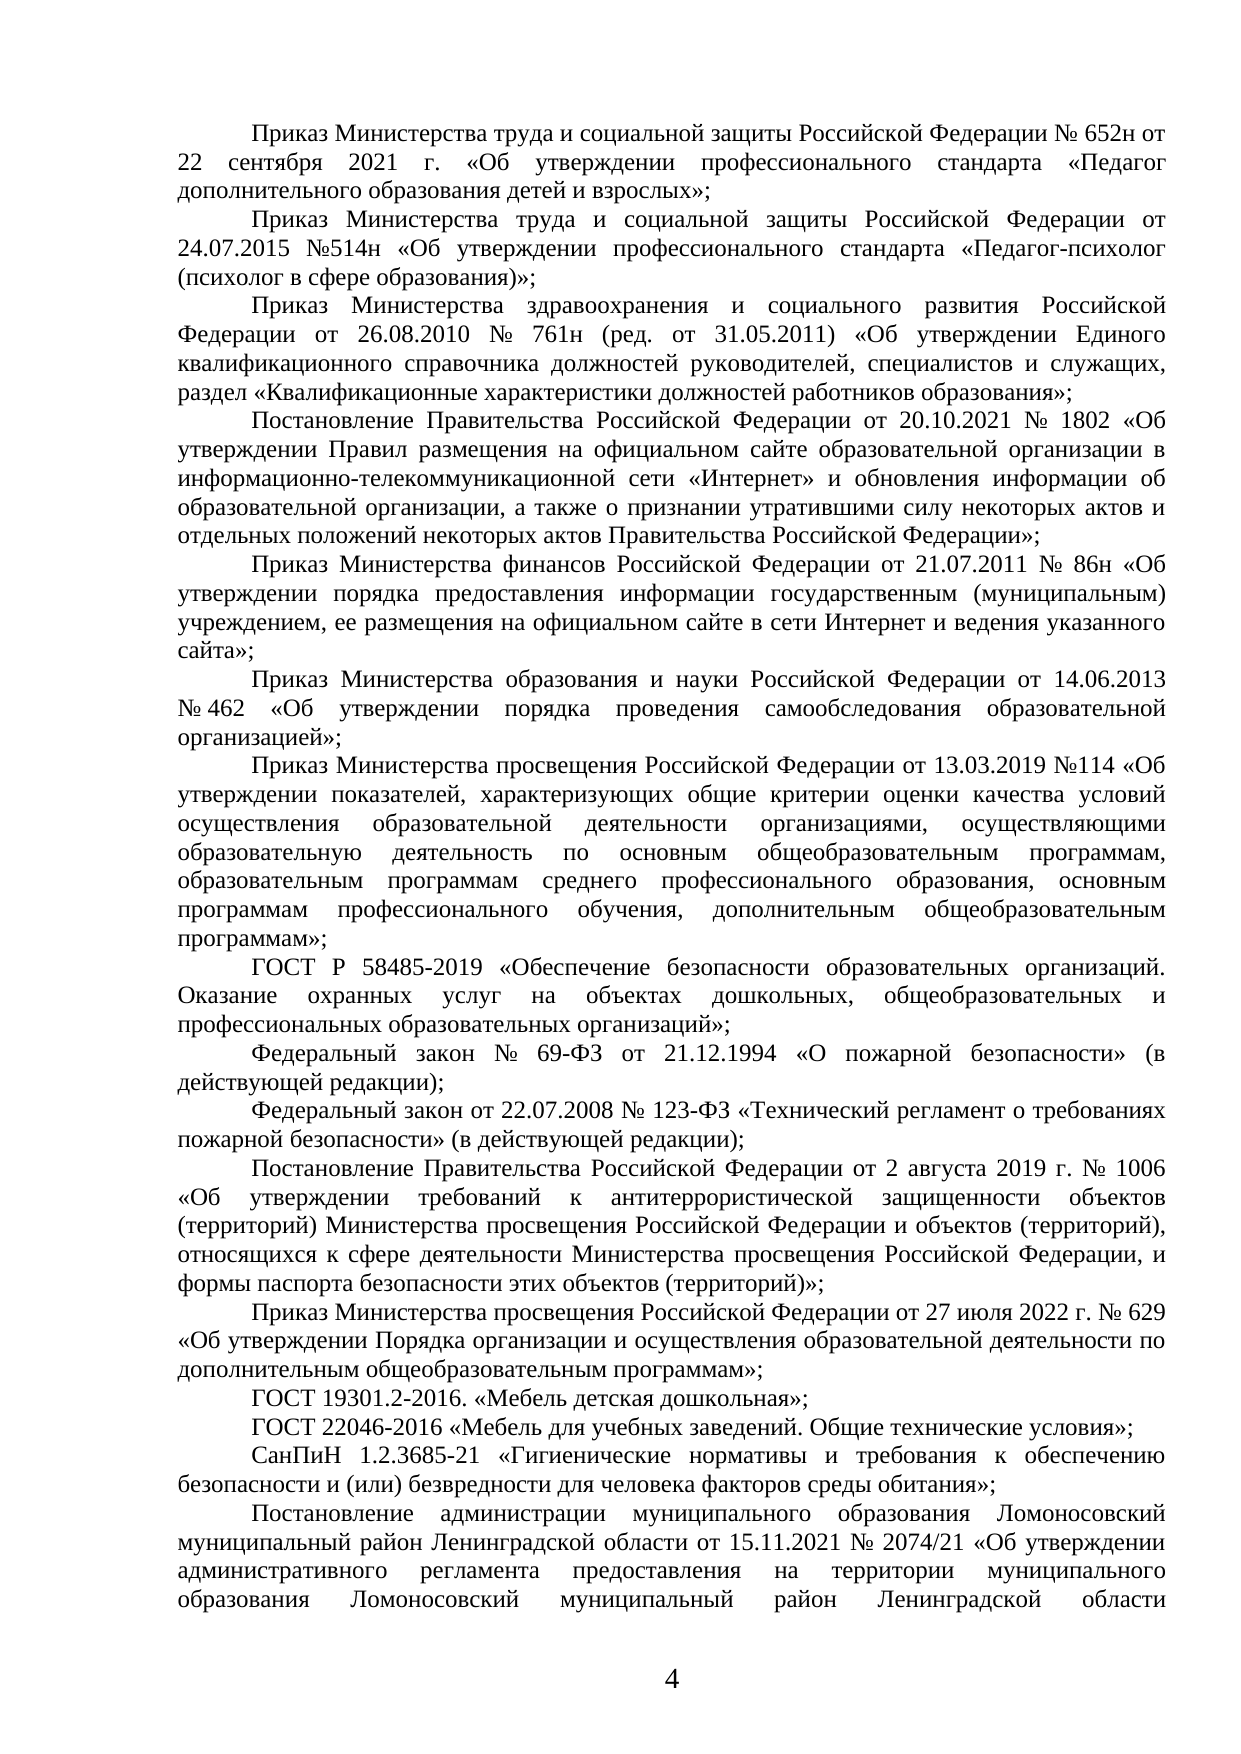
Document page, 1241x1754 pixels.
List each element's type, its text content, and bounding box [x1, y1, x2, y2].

text Постановление Правительства Российской Федерации от 20.10.2021 № 1802 «Об утверждении Правил размещения на официальном сайте образовательной организации в информационно-телекоммуникационной сети «Интернет» и обновления информации об образовательной организации, а также о признании утратившими силу некоторых актов и отдельных положений некоторых актов Правительства Российской Федерации»; [177, 406, 1167, 549]
text ГОСТ 22046-2016 «Мебель для учебных заведений. Общие технические условия»; [177, 1412, 1167, 1441]
text Федеральный закон от 22.07.2008 № 123-ФЗ «Технический регламент о требованиях пожарной безопасности» (в действующей редакции); [177, 1096, 1167, 1153]
text Приказ Министерства образования и науки Российской Федерации от 14.06.2013 № 462 «Об утверждении порядка проведения самообследования образовательной организацией»; [177, 664, 1167, 751]
text ГОСТ 19301.2-2016. «Мебель детская дошкольная»; [177, 1383, 1167, 1412]
text Постановление Правительства Российской Федерации от 2 августа 2019 г. № 1006 «Об утверждении требований к антитеррористической защищенности объектов (территорий) Министерства просвещения Российской Федерации и объектов (территорий), относящихся к сфере деятельности Министерства просвещения Российской Федерации, и формы паспорта безопасности этих объектов (территорий)»; [177, 1153, 1167, 1297]
text Приказ Министерства финансов Российской Федерации от 21.07.2011 № 86н «Об утверждении порядка предоставления информации государственным (муниципальным) учреждением, ее размещения на официальном сайте в сети Интернет и ведения указанного сайта»; [177, 549, 1167, 664]
text ГОСТ Р 58485-2019 «Обеспечение безопасности образовательных организаций. Оказание охранных услуг на объектах дошкольных, общеобразовательных и профессиональных образовательных организаций»; [177, 952, 1167, 1038]
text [177, 1498, 1167, 1613]
text Приказ Министерства здравоохранения и социального развития Российской Федерации от 26.08.2010 № 761н (ред. от 31.05.2011) «Об утверждении Единого квалификационного справочника должностей руководителей, специалистов и служащих, раздел «Квалификационные характеристики должностей работников образования»; [177, 291, 1167, 406]
text СанПиН 1.2.3685-21 «Гигиенические нормативы и требования к обеспечению безопасности и (или) безвредности для человека факторов среды обитания»; [177, 1441, 1167, 1498]
text Приказ Министерства труда и социальной защиты Российской Федерации от 24.07.2015 №514н «Об утверждении профессионального стандарта «Педагог-психолог (психолог в сфере образования)»; [177, 204, 1167, 291]
text Приказ Министерства просвещения Российской Федерации от 13.03.2019 №114 «Об утверждении показателей, характеризующих общие критерии оценки качества условий осуществления образовательной деятельности организациями, осуществляющими образовательную деятельность по основным общеобразовательным программам, образовательным программам среднего профессионального образования, основным программам профессионального обучения, дополнительным общеобразовательным программам»; [177, 751, 1167, 952]
text Приказ Министерства просвещения Российской Федерации от 27 июля 2022 г. № 629 «Об утверждении Порядка организации и осуществления образовательной деятельности по дополнительным общеобразовательным программам»; [177, 1297, 1167, 1383]
text Приказ Министерства труда и социальной защиты Российской Федерации № 652н от 22 сентября 2021 г. «Об утверждении профессионального стандарта «Педагог дополнительного образования детей и взрослых»; [177, 118, 1167, 204]
text Федеральный закон № 69-ФЗ от 21.12.1994 «О пожарной безопасности» (в действующей редакции); [177, 1038, 1167, 1096]
